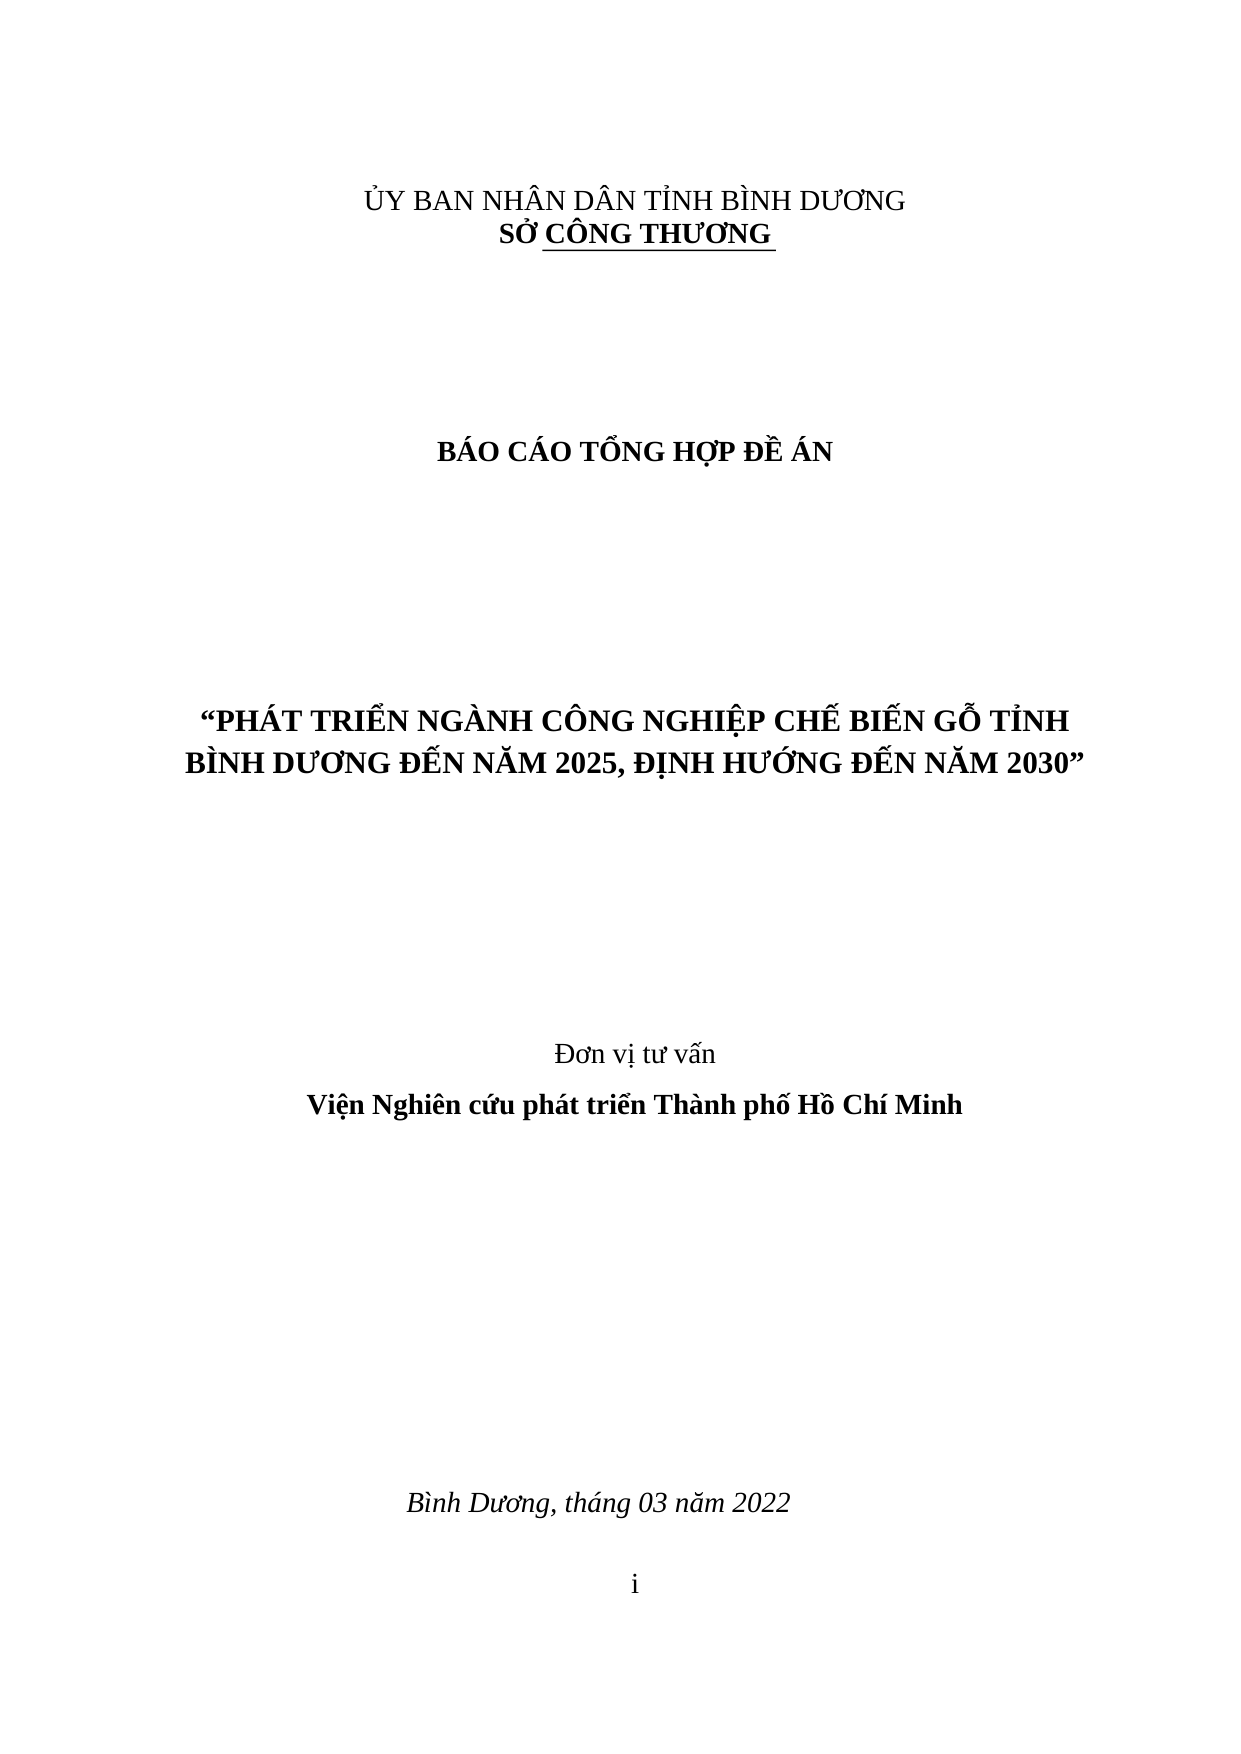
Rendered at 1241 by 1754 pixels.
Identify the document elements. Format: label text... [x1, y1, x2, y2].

text SỞ CÔNG THƯƠNG [177, 216, 1092, 250]
text Viện Nghiên cứu phát triển Thành phố Hồ Chí Minh [177, 1087, 1092, 1121]
text ỦY BAN NHÂN DÂN TỈNH BÌNH DƯƠNG [177, 183, 1092, 216]
text BÁO CÁO TỔNG HỢP ĐỀ ÁN [177, 434, 1092, 468]
text Bình Dương, tháng 03 năm 2022 [177, 1485, 1092, 1518]
text Đơn vị tư vấn [177, 1037, 1092, 1070]
text “PHÁT TRIỂN NGÀNH CÔNG NGHIỆP CHẾ BIẾN GỖ TỈNH BÌNH DƯƠNG ĐẾN NĂM 2025, ĐỊNH HƯỚNG ĐẾN NĂM 2030” [177, 703, 1093, 780]
